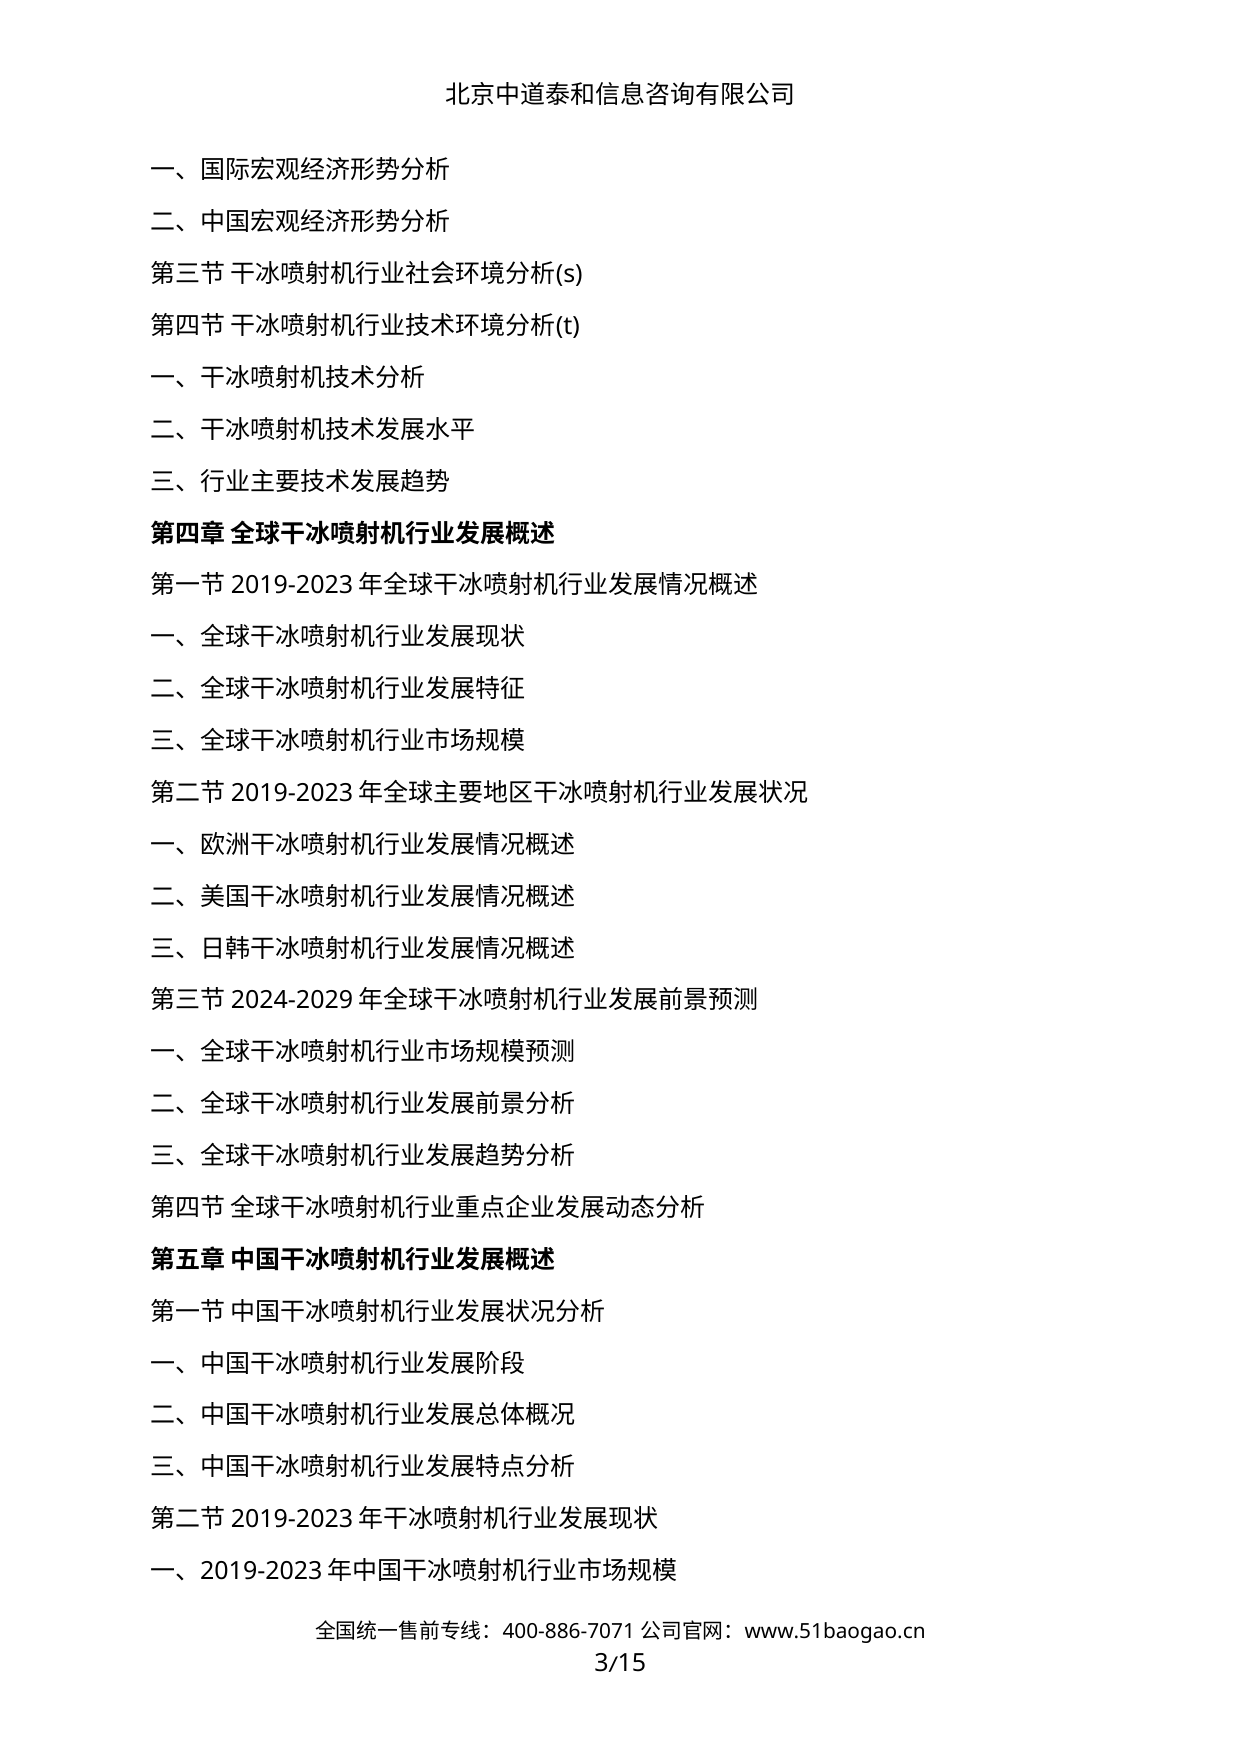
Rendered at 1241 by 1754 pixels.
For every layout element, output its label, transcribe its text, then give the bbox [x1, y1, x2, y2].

text 第四节 干冰喷射机行业技术环境分析(t) [150, 306, 1090, 342]
text 一、全球干冰喷射机行业市场规模预测 [150, 1032, 1090, 1068]
text 第三节 干冰喷射机行业社会环境分析(s) [150, 254, 1090, 290]
text 一、中国干冰喷射机行业发展阶段 [150, 1343, 1090, 1379]
text 第三节 2024-2029年全球干冰喷射机行业发展前景预测 [150, 980, 1090, 1016]
text 一、全球干冰喷射机行业发展现状 [150, 617, 1090, 653]
text 一、2019-2023年中国干冰喷射机行业市场规模 [150, 1551, 1090, 1587]
text 第四章 全球干冰喷射机行业发展概述 [150, 513, 1090, 549]
text 第五章 中国干冰喷射机行业发展概述 [150, 1239, 1090, 1276]
text 一、干冰喷射机技术分析 [150, 357, 1090, 394]
text 三、全球干冰喷射机行业发展趋势分析 [150, 1136, 1090, 1172]
text 第四节 全球干冰喷射机行业重点企业发展动态分析 [150, 1187, 1090, 1224]
text 二、美国干冰喷射机行业发展情况概述 [150, 876, 1090, 912]
text 二、中国宏观经济形势分析 [150, 202, 1090, 238]
text 一、国际宏观经济形势分析 [150, 150, 1090, 186]
text 三、日韩干冰喷射机行业发展情况概述 [150, 928, 1090, 964]
text 三、全球干冰喷射机行业市场规模 [150, 721, 1090, 757]
text 第二节 2019-2023年全球主要地区干冰喷射机行业发展状况 [150, 772, 1090, 809]
text 二、全球干冰喷射机行业发展特征 [150, 669, 1090, 705]
text 三、中国干冰喷射机行业发展特点分析 [150, 1447, 1090, 1483]
text 二、中国干冰喷射机行业发展总体概况 [150, 1395, 1090, 1431]
text 三、行业主要技术发展趋势 [150, 461, 1090, 497]
text 一、欧洲干冰喷射机行业发展情况概述 [150, 824, 1090, 861]
text 二、全球干冰喷射机行业发展前景分析 [150, 1084, 1090, 1120]
text 第二节 2019-2023年干冰喷射机行业发展现状 [150, 1499, 1090, 1535]
text 二、干冰喷射机技术发展水平 [150, 409, 1090, 446]
text 第一节 2019-2023年全球干冰喷射机行业发展情况概述 [150, 565, 1090, 601]
text 第一节 中国干冰喷射机行业发展状况分析 [150, 1291, 1090, 1327]
